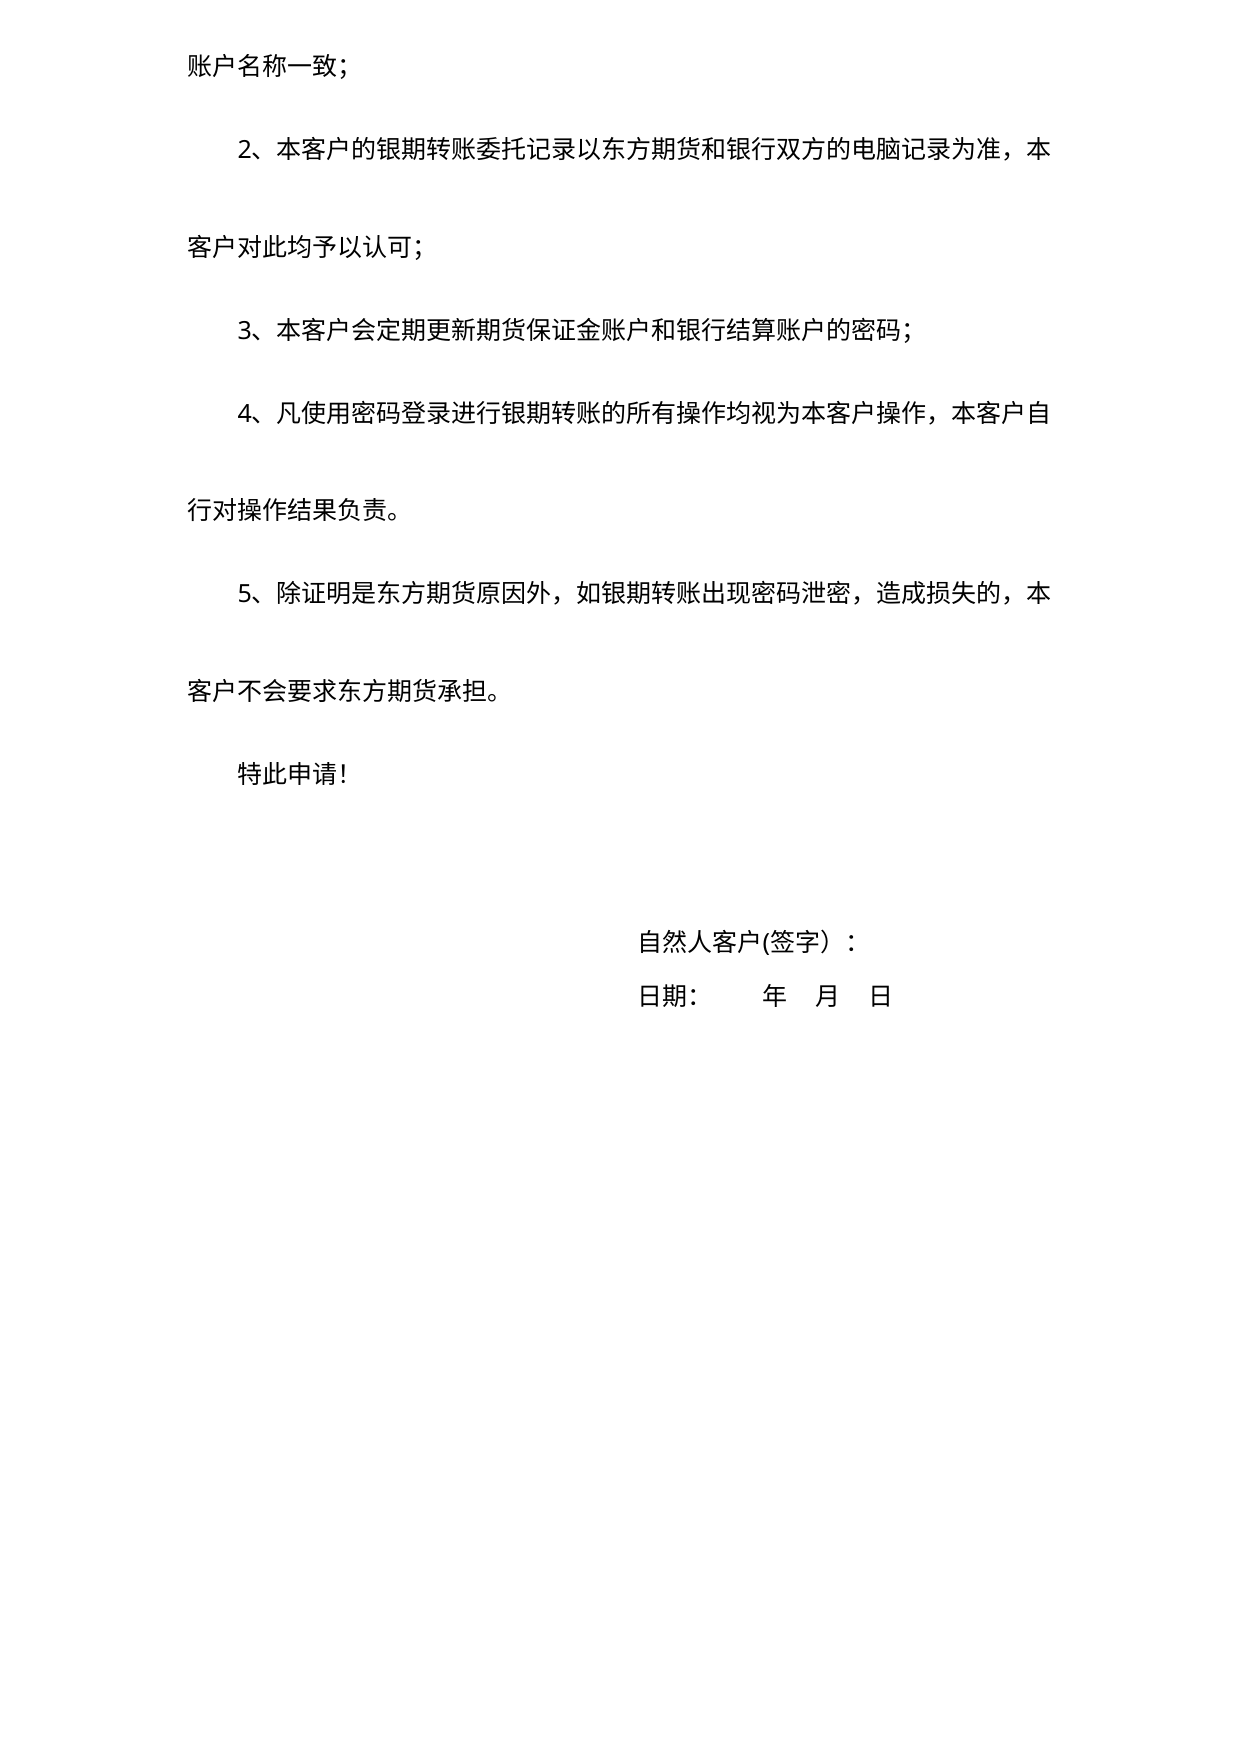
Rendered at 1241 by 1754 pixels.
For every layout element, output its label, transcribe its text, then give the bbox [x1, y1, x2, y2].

text 2、本客户的银期转账委托记录以东方期货和银行双方的电脑记录为准，本客户对此均予以认可； [187, 115, 1053, 278]
text 特此申请！ [187, 740, 1053, 805]
text 3、本客户会定期更新期货保证金账户和银行结算账户的密码； [187, 296, 1053, 361]
text 自然人客户(签字）： [187, 922, 1053, 958]
text 5、除证明是东方期货原因外，如银期转账出现密码泄密，造成损失的，本客户不会要求东方期货承担。 [187, 559, 1053, 722]
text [187, 32, 1053, 97]
text 日期： 年 月 日 [187, 977, 1053, 1013]
text 4、凡使用密码登录进行银期转账的所有操作均视为本客户操作，本客户自行对操作结果负责。 [187, 379, 1053, 541]
